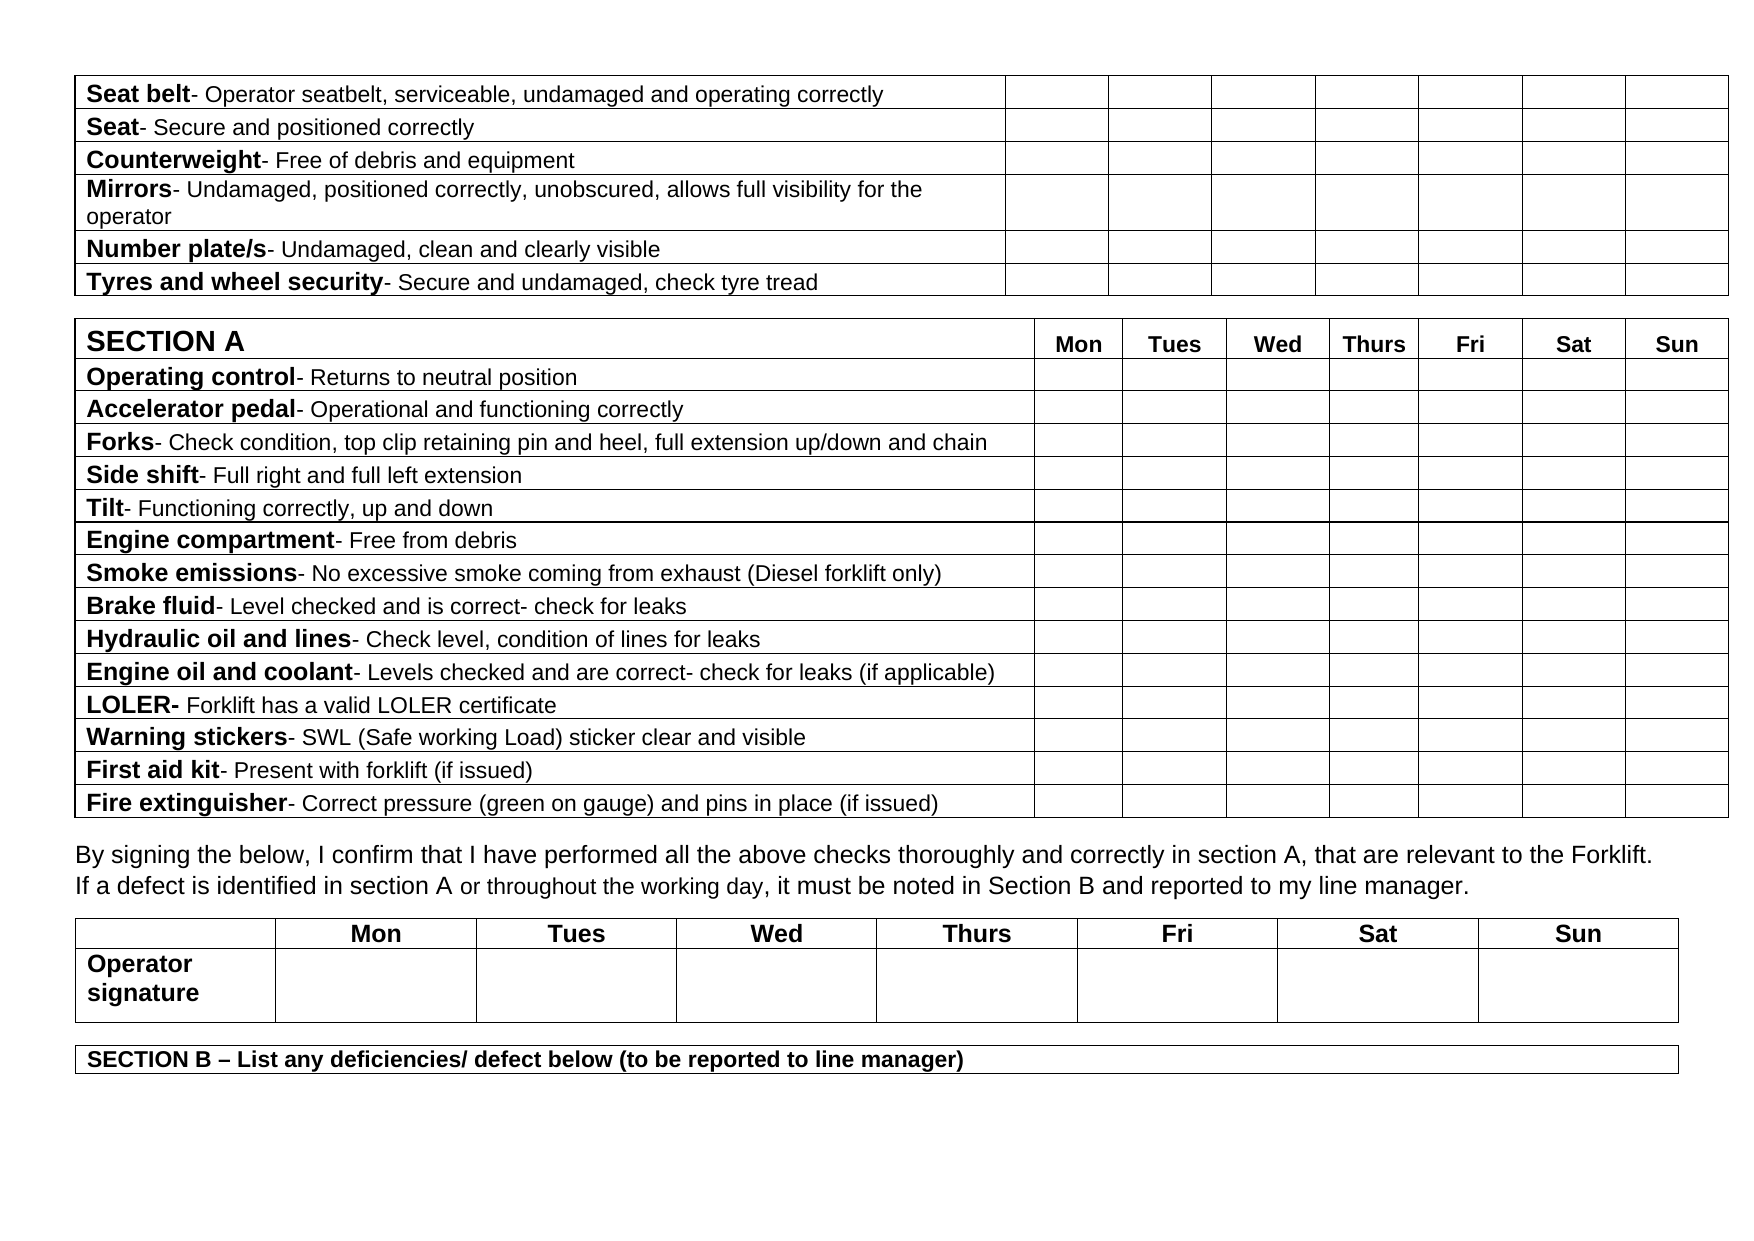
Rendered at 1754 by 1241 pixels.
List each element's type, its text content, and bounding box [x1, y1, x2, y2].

table_cell [1330, 687, 1418, 718]
table_cell [1227, 621, 1329, 653]
table_cell [1227, 391, 1329, 423]
table_cell [1626, 142, 1728, 173]
table_cell [1035, 359, 1122, 390]
table_cell [1035, 785, 1122, 817]
table_cell [1626, 785, 1728, 817]
table_cell [1419, 424, 1522, 456]
table_cell Tyres and wheel security- Secure and undamaged, check tyre tread [76, 264, 1005, 295]
table_header Sun [1479, 919, 1678, 948]
table_cell [1330, 654, 1418, 686]
table_cell Operator signature [76, 949, 275, 1022]
table_cell Side shift- Full right and full left extension [76, 457, 1034, 489]
table_cell [1523, 391, 1625, 423]
table_cell [1330, 457, 1418, 489]
table_cell [1035, 490, 1122, 521]
table_cell [1626, 109, 1728, 141]
table_cell [1227, 490, 1329, 521]
table_cell First aid kit- Present with forklift (if issued) [76, 752, 1034, 784]
table_cell Brake fluid- Level checked and is correct- check for leaks [76, 588, 1034, 620]
table_cell [1523, 359, 1625, 390]
table_cell [1626, 231, 1728, 262]
table_cell [1626, 752, 1728, 784]
table_header Mon [276, 919, 476, 948]
table_cell [1227, 588, 1329, 620]
table_cell [1419, 391, 1522, 423]
table_cell [1330, 719, 1418, 751]
table_cell [1123, 523, 1226, 554]
table_cell [1123, 555, 1226, 587]
table_cell [1078, 949, 1277, 1022]
table_cell Mirrors- Undamaged, positioned correctly, unobscured, allows full visibility for the operator [76, 175, 1005, 229]
table_cell [1006, 109, 1108, 141]
table_cell Operating control- Returns to neutral position [76, 359, 1034, 390]
table_cell [1006, 142, 1108, 173]
table_cell [1523, 424, 1625, 456]
table_cell [1523, 231, 1625, 262]
table_cell [1109, 142, 1211, 173]
table_cell [1626, 175, 1728, 229]
table_cell [1123, 752, 1226, 784]
table_cell [1035, 391, 1122, 423]
table_cell [1316, 109, 1418, 141]
table_cell [1419, 555, 1522, 587]
table_cell [1330, 359, 1418, 390]
table_cell [1123, 424, 1226, 456]
table_header Tues [477, 919, 676, 948]
table_cell [1523, 175, 1625, 229]
table_cell [1006, 76, 1108, 108]
table_cell [1212, 76, 1315, 108]
table_cell [1626, 457, 1728, 489]
table_cell [1419, 588, 1522, 620]
table_cell Forks- Check condition, top clip retaining pin and heel, full extension up/down and chain [76, 424, 1034, 456]
table_cell [1212, 142, 1315, 173]
table_cell Smoke emissions- No excessive smoke coming from exhaust (Diesel forklift only) [76, 555, 1034, 587]
table_cell [1227, 719, 1329, 751]
text By signing the below, I confirm that I have performed all the above checks thoroughly and correctly in section A, that are relevant to the Forklift. If a defect is identified in section A or throughout the working day, it must be noted in Section B and reported to my line manager. [75, 839, 1679, 899]
table_cell [1419, 142, 1522, 173]
table_cell [1035, 687, 1122, 718]
table_cell [1123, 457, 1226, 489]
table_cell [1227, 359, 1329, 390]
table_cell [1419, 785, 1522, 817]
table_cell [1626, 555, 1728, 587]
table_cell [1523, 752, 1625, 784]
table_cell [1227, 555, 1329, 587]
table_cell [1419, 359, 1522, 390]
table_cell Seat belt- Operator seatbelt, serviceable, undamaged and operating correctly [76, 76, 1005, 108]
table_cell [1419, 687, 1522, 718]
table_cell [1626, 588, 1728, 620]
table_cell [1523, 785, 1625, 817]
table_cell [1316, 264, 1418, 295]
table_cell [1419, 752, 1522, 784]
table_cell [1419, 719, 1522, 751]
table_cell [1227, 752, 1329, 784]
table_cell [1035, 457, 1122, 489]
table_cell [1278, 949, 1478, 1022]
table_cell Fire extinguisher- Correct pressure (green on gauge) and pins in place (if issued) [76, 785, 1034, 817]
table_header Tues [1123, 319, 1226, 357]
table_cell Number plate/s- Undamaged, clean and clearly visible [76, 231, 1005, 262]
table_cell [1626, 359, 1728, 390]
table_cell [1330, 490, 1418, 521]
table_cell [1123, 654, 1226, 686]
table_header Mon [1035, 319, 1122, 357]
table_cell [1109, 231, 1211, 262]
table_cell [1227, 457, 1329, 489]
table_cell [1109, 175, 1211, 229]
table_cell [1626, 523, 1728, 554]
table_cell [1109, 76, 1211, 108]
table_header Wed [677, 919, 876, 948]
table_cell [1626, 654, 1728, 686]
table_cell [1123, 785, 1226, 817]
table_cell Hydraulic oil and lines- Check level, condition of lines for leaks [76, 621, 1034, 653]
table_cell [1212, 175, 1315, 229]
table_cell [1035, 588, 1122, 620]
table_header Wed [1227, 319, 1329, 357]
table_cell [1419, 654, 1522, 686]
table_header Sat [1523, 319, 1625, 357]
table_cell [1035, 719, 1122, 751]
table_cell [1330, 523, 1418, 554]
table_cell [1123, 621, 1226, 653]
table_cell [1006, 231, 1108, 262]
table_cell [1523, 555, 1625, 587]
table_cell [1212, 109, 1315, 141]
table_cell [1109, 264, 1211, 295]
table_cell [1035, 424, 1122, 456]
table_cell Accelerator pedal- Operational and functioning correctly [76, 391, 1034, 423]
table_header SECTION B – List any deficiencies/ defect below (to be reported to line manager) [76, 1046, 1678, 1072]
table_cell Warning stickers- SWL (Safe working Load) sticker clear and visible [76, 719, 1034, 751]
table_cell [1419, 457, 1522, 489]
table_cell [1035, 555, 1122, 587]
table_cell [276, 949, 476, 1022]
table_cell [1419, 231, 1522, 262]
table_cell [1523, 588, 1625, 620]
table_cell [1330, 752, 1418, 784]
table_cell [1330, 424, 1418, 456]
table_header SECTION A [76, 319, 1034, 357]
table_cell [1123, 391, 1226, 423]
table_cell [1330, 555, 1418, 587]
table_cell [1227, 687, 1329, 718]
table_cell [1626, 490, 1728, 521]
table_header Thurs [1330, 319, 1418, 357]
table_cell [1626, 391, 1728, 423]
table_cell [1523, 687, 1625, 718]
table_cell [1419, 490, 1522, 521]
table_cell [1006, 264, 1108, 295]
table_cell [1479, 949, 1678, 1022]
table_cell [477, 949, 676, 1022]
table_cell [1212, 264, 1315, 295]
table_cell [1626, 76, 1728, 108]
table_cell Engine oil and coolant- Levels checked and are correct- check for leaks (if applicable) [76, 654, 1034, 686]
table_header Fri [1078, 919, 1277, 948]
table_cell [1523, 457, 1625, 489]
table_header Fri [1419, 319, 1522, 357]
table_cell [677, 949, 876, 1022]
table_cell [1330, 785, 1418, 817]
table_cell [1123, 490, 1226, 521]
table_cell Engine compartment- Free from debris [76, 523, 1034, 554]
table_header Sun [1626, 319, 1728, 357]
table_cell [1316, 175, 1418, 229]
table_cell [1123, 359, 1226, 390]
table_cell [1523, 142, 1625, 173]
table_cell [1316, 142, 1418, 173]
table_cell [1419, 523, 1522, 554]
table_cell [1227, 424, 1329, 456]
table_cell Counterweight- Free of debris and equipment [76, 142, 1005, 173]
table_cell [1227, 654, 1329, 686]
table_cell [1626, 719, 1728, 751]
table_cell [1109, 109, 1211, 141]
table_cell [1419, 621, 1522, 653]
table_cell [1523, 76, 1625, 108]
table_cell [1626, 424, 1728, 456]
table_cell [1123, 588, 1226, 620]
table_cell [1227, 785, 1329, 817]
table_cell [1035, 752, 1122, 784]
table_cell [1523, 523, 1625, 554]
table_cell [1419, 175, 1522, 229]
table_cell [1419, 76, 1522, 108]
table_header Sat [1278, 919, 1478, 948]
table_cell [1227, 523, 1329, 554]
table_cell [1006, 175, 1108, 229]
table_cell Tilt- Functioning correctly, up and down [76, 490, 1034, 521]
table_cell [1419, 109, 1522, 141]
table_cell [1123, 719, 1226, 751]
table_cell [1330, 588, 1418, 620]
table_cell [1523, 719, 1625, 751]
table_header [76, 919, 275, 948]
table_cell [1035, 523, 1122, 554]
table_cell Seat- Secure and positioned correctly [76, 109, 1005, 141]
table_cell [1626, 687, 1728, 718]
table_cell [1523, 109, 1625, 141]
table_cell [1330, 621, 1418, 653]
table_cell [1523, 490, 1625, 521]
table_cell [1035, 621, 1122, 653]
table_cell [877, 949, 1077, 1022]
table_cell [1212, 231, 1315, 262]
table_cell [1330, 391, 1418, 423]
table_cell [1123, 687, 1226, 718]
table_cell [1419, 264, 1522, 295]
table_cell LOLER- Forklift has a valid LOLER certificate [76, 687, 1034, 718]
table_cell [1316, 231, 1418, 262]
table_cell [1316, 76, 1418, 108]
table_header Thurs [877, 919, 1077, 948]
table_cell [1626, 264, 1728, 295]
table_cell [1523, 264, 1625, 295]
table_cell [1523, 654, 1625, 686]
table_cell [1035, 654, 1122, 686]
table_cell [1626, 621, 1728, 653]
table_cell [1523, 621, 1625, 653]
